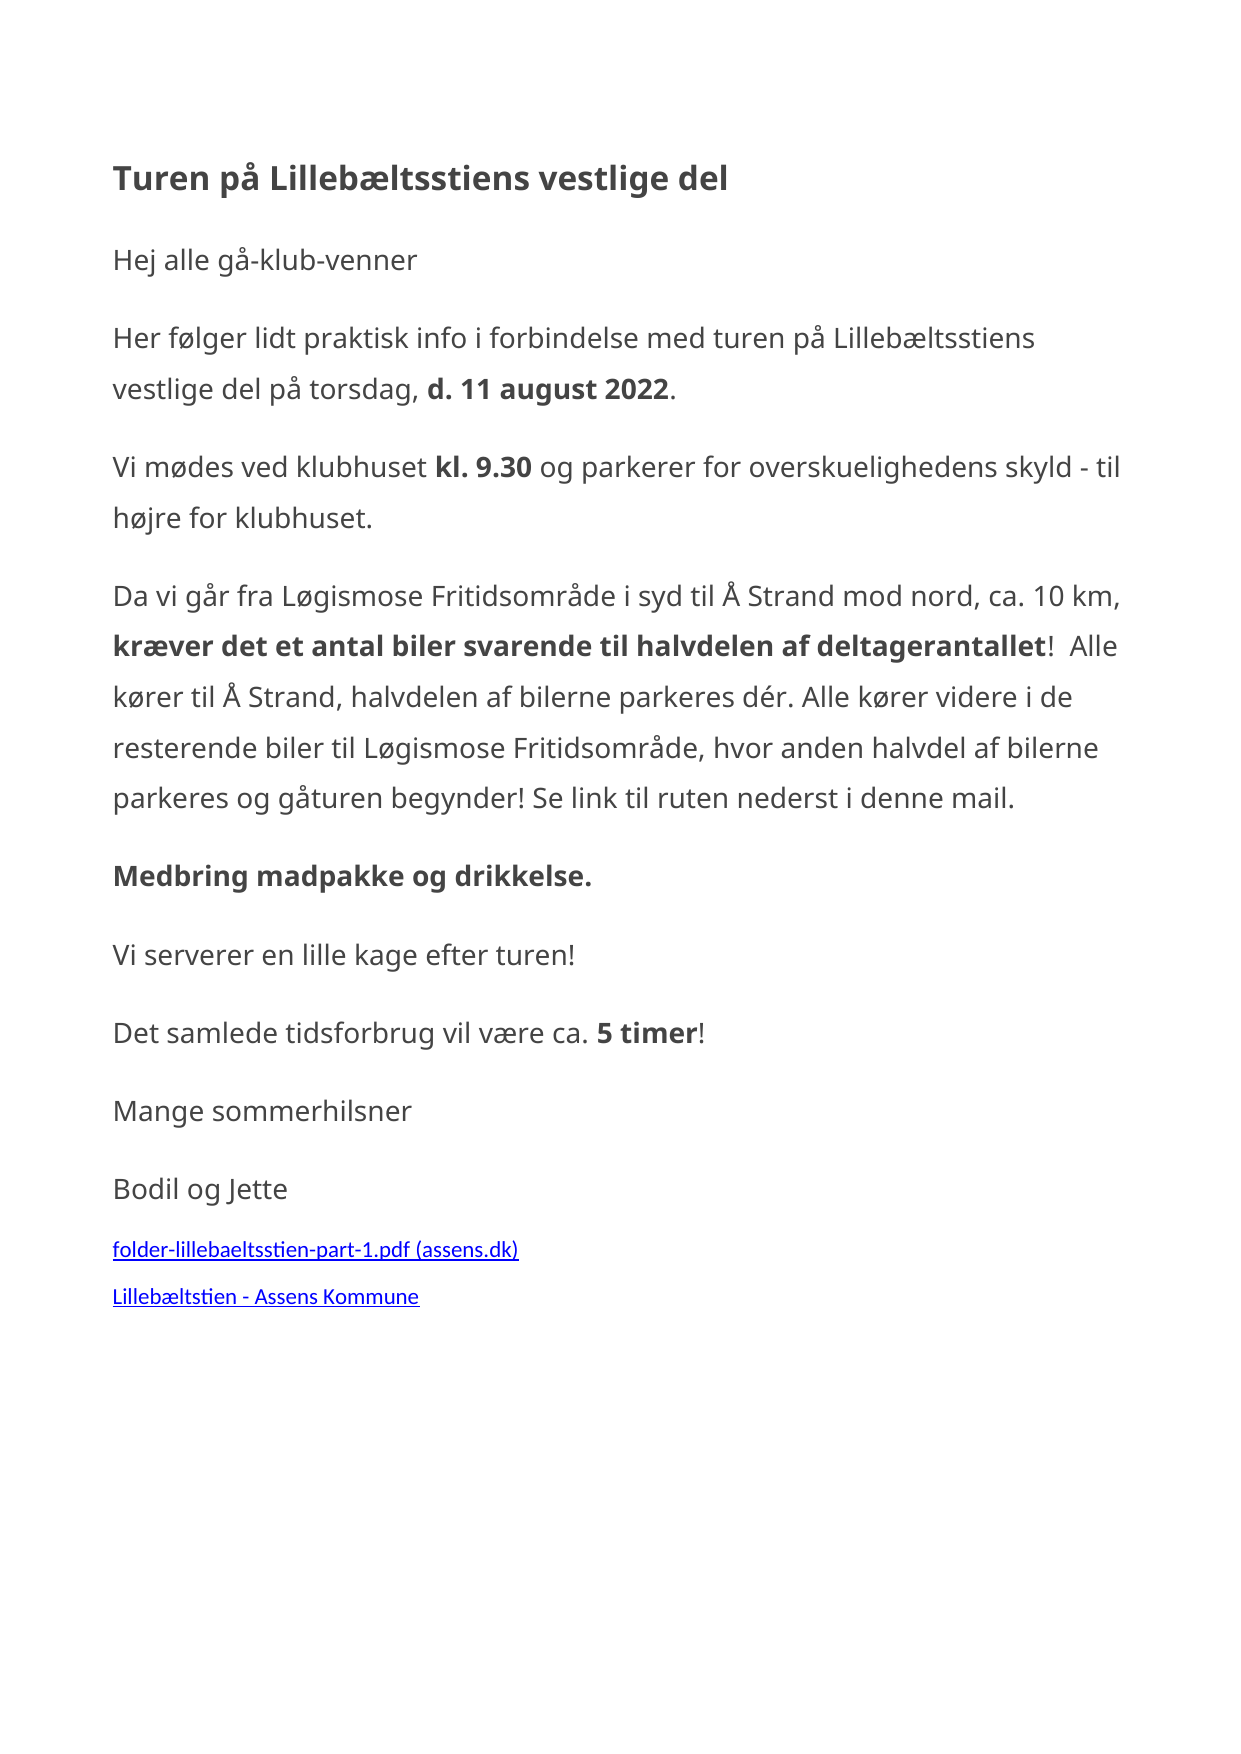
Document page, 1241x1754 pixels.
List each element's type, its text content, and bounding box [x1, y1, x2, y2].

text Hej alle gå-klub-venner [112, 228, 1128, 279]
text Her følger lidt praktisk info i forbindelse med turen på Lillebæltsstiens vestlige del på torsdag, d. 11 august 2022. [112, 306, 1128, 407]
text Vi serverer en lille kage efter turen! [112, 922, 1128, 973]
text Lillebæltstien - Assens Kommune [112, 1282, 1128, 1310]
text Bodil og Jette [112, 1157, 1128, 1207]
text folder-lillebaeltsstien-part-1.pdf (assens.dk) [112, 1235, 1128, 1263]
text Da vi går fra Løgismose Fritidsområde i syd til Å Strand mod nord, ca. 10 km, kræver det et antal biler svarende til halvdelen af deltagerantallet! Alle kører til Å Strand, halvdelen af bilerne parkeres dér. Alle kører videre i de resterende biler til Løgismose Fritidsområde, hvor anden halvdel af bilerne parkeres og gåturen begynder! Se link til ruten nederst i denne mail. [112, 564, 1128, 817]
text Mange sommerhilsner [112, 1079, 1128, 1129]
text Medbring madpakke og drikkelse. [112, 844, 1128, 895]
text Vi mødes ved klubhuset kl. 9.30 og parkerer for overskuelighedens skyld - til højre for klubhuset. [112, 435, 1128, 536]
text Det samlede tidsforbrug vil være ca. 5 timer! [112, 1001, 1128, 1051]
text Turen på Lillebæltsstiens vestlige del [112, 150, 1128, 201]
